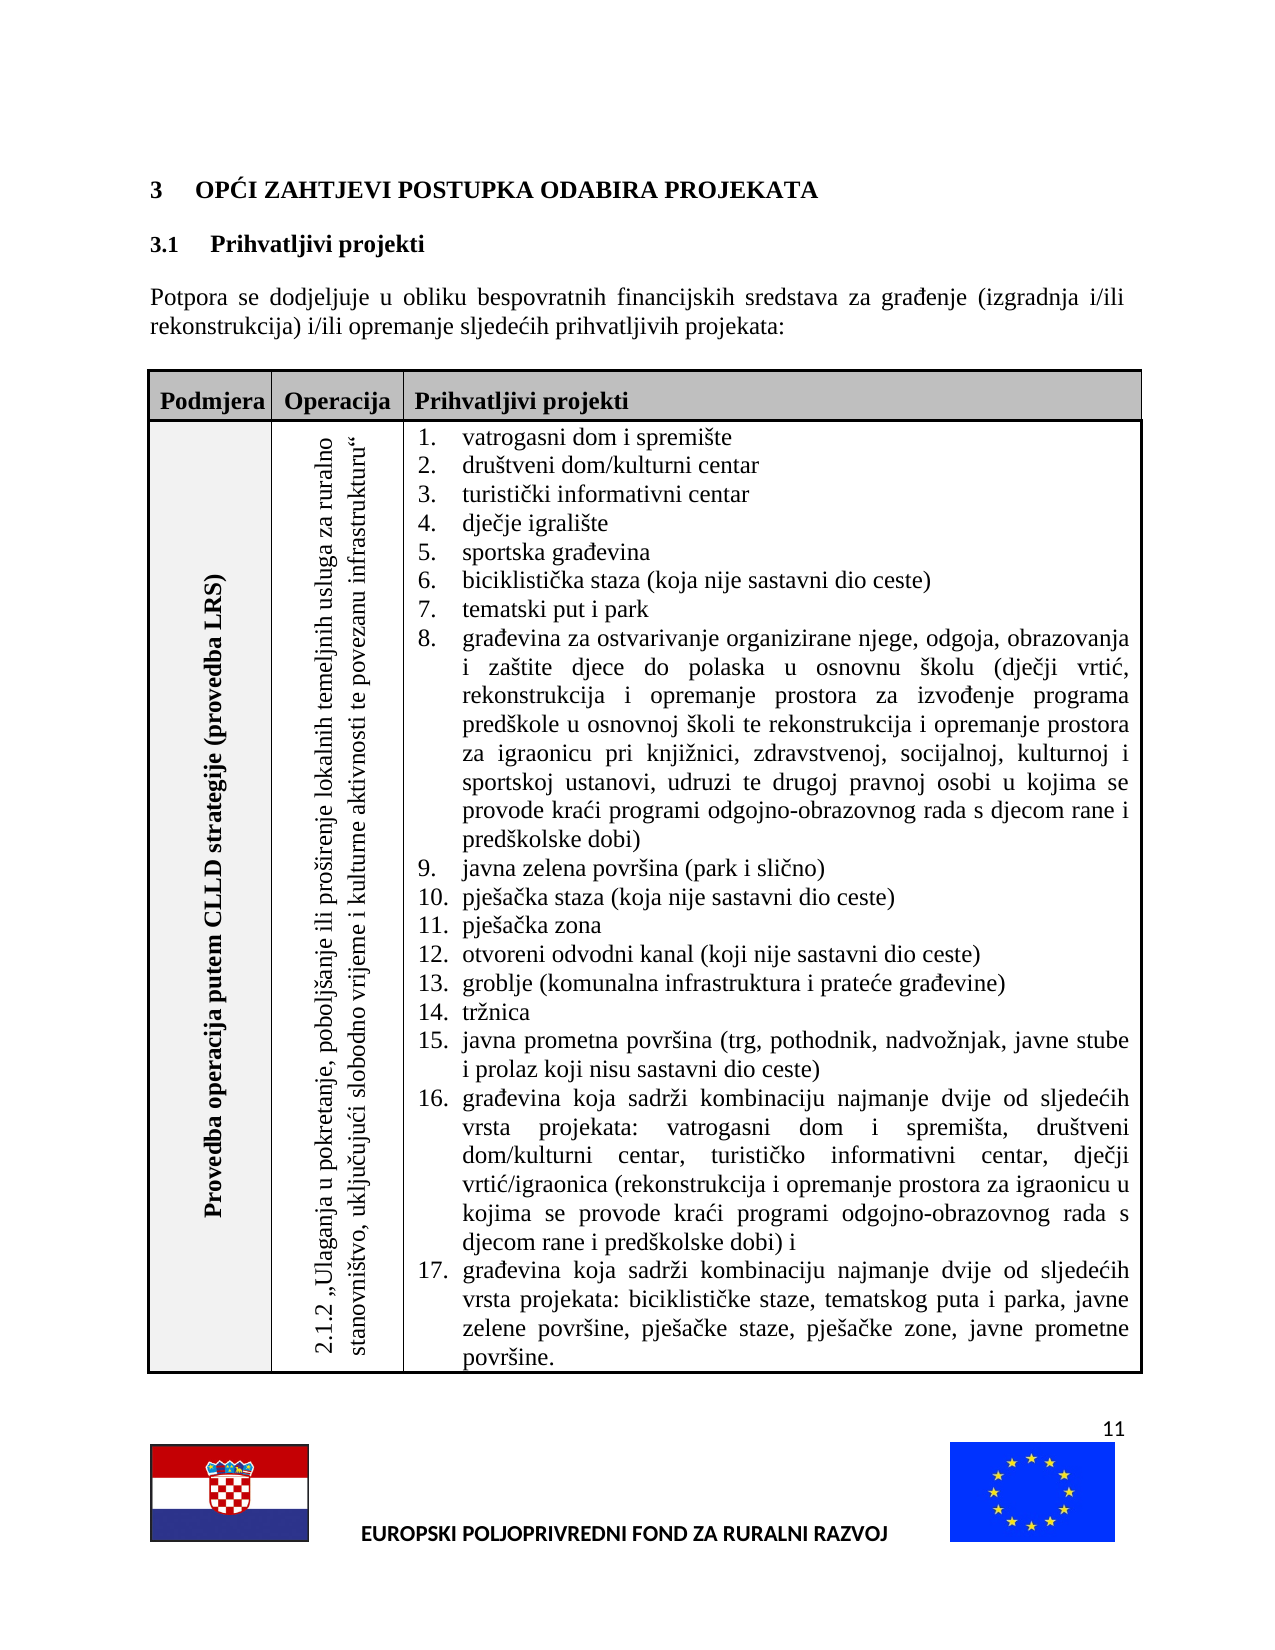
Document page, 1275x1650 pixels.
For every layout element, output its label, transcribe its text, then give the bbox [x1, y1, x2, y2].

table_cell 2.1.2 „Ulaganja u pokretanje, poboljšanje ili proširenje lokalnih temeljnih usluga za ruralno stanovništvo, uključujući slobodno vrijeme i kulturne aktivnosti te povezanu infrastrukturu“ [272, 422, 403, 1371]
picture [150, 1444, 309, 1542]
subtitle OPĆI ZAHTJEVI POSTUPKA ODABIRA PROJEKATA [150, 175, 1125, 204]
table_cell Provedba operacija putem CLLD strategije (provedba LRS) [150, 422, 271, 1371]
table_header Prihvatljivi projekti [404, 372, 1141, 419]
subtitle Prihvatljivi projekti [150, 229, 1125, 257]
table_header Operacija [272, 372, 403, 419]
picture [950, 1442, 1115, 1542]
table_header Podmjera [150, 372, 271, 419]
table_cell vatrogasni dom i spremište društveni dom/kulturni centar turistički informativni centar dječje igralište sportska građevina biciklistička staza (koja nije sastavni dio ceste) tematski put i park građevina za ostvarivanje organizirane njege, odgoja, obrazovanja i zaštite djece do polaska u osnovnu školu (dječji vrtić, rekonstrukcija i opremanje prostora za izvođenje programa predškole u osnovnoj školi te rekonstrukcija i opremanje prostora za igraonicu pri knjižnici, zdravstvenoj, socijalnoj, kulturnoj i sportskoj ustanovi, udruzi te drugoj pravnoj osobi u kojima se provode kraći programi odgojno-obrazovnog rada s djecom rane i predškolske dobi) javna zelena površina (park i slično) pješačka staza (koja nije sastavni dio ceste) pješačka zona otvoreni odvodni kanal (koji nije sastavni dio ceste) groblje (komunalna infrastruktura i prateće građevine) tržnica javna prometna površina (trg, pothodnik, nadvožnjak, javne stube i prolaz koji nisu sastavni dio ceste) građevina koja sadrži kombinaciju najmanje dvije od sljedećih vrsta projekata: vatrogasni dom i spremišta, društveni dom/kulturni centar, turističko informativni centar, dječji vrtić/igraonica (rekonstrukcija i opremanje prostora za igraonicu u kojima se provode kraći programi odgojno-obrazovnog rada s djecom rane i predškolske dobi) i građevina koja sadrži kombinaciju najmanje dvije od sljedećih vrsta projekata: biciklističke staze, tematskog puta i parka, javne zelene površine, pješačke staze, pješačke zone, javne prometne površine. [404, 422, 1140, 1371]
text Potpora se dodjeljuje u obliku bespovratnih financijskih sredstava za građenje (izgradnja i/ili rekonstrukcija) i/ili opremanje sljedećih prihvatljivih projekata: [150, 282, 1125, 340]
